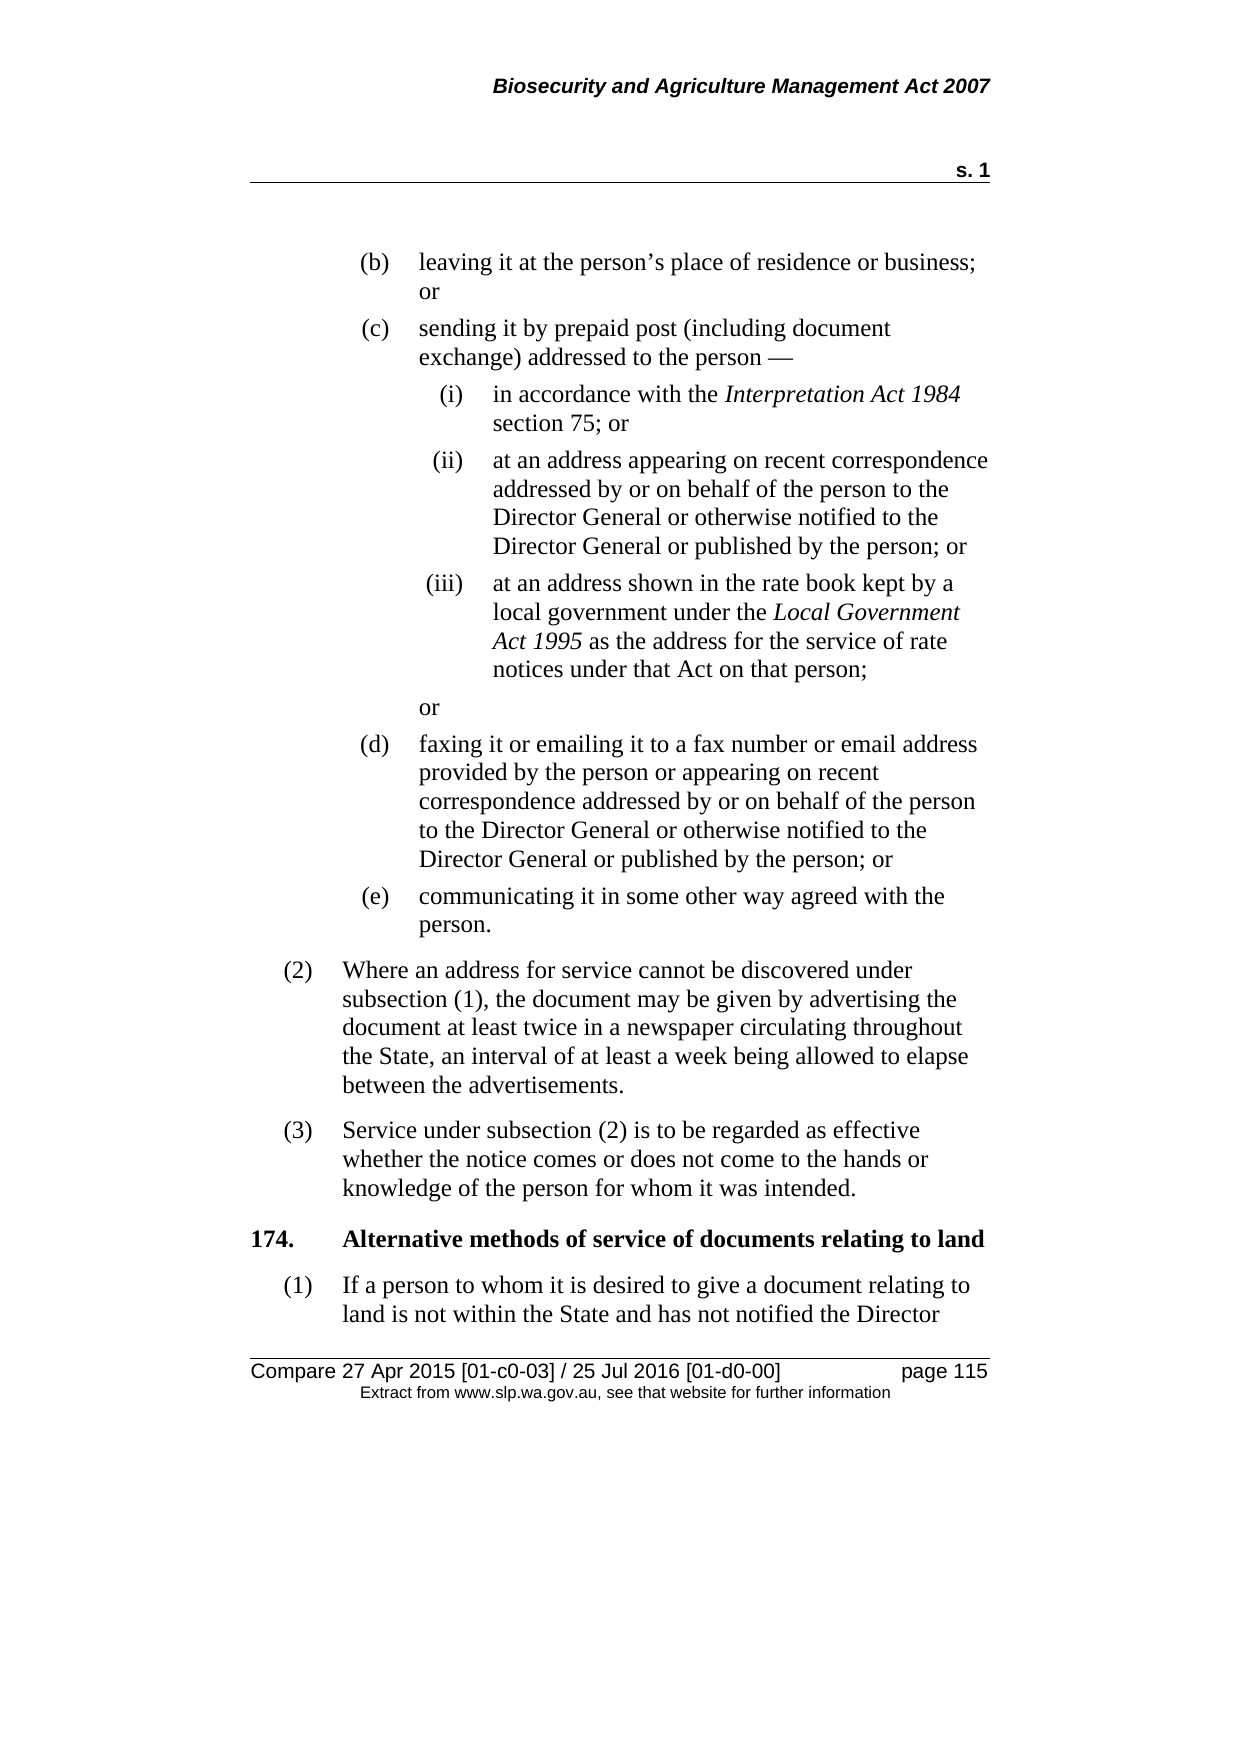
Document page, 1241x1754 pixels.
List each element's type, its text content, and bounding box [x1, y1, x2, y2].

text (ii) at an address appearing on recent correspondence addressed by or on behalf of the person to the Director General or otherwise notified to the Director General or published by the person; or [250, 445, 990, 560]
text (c) sending it by prepaid post (including document exchange) addressed to the person — [250, 313, 990, 371]
text (i) in accordance with the Interpretation Act 1984 section 75; or [250, 379, 990, 437]
text (2) Where an address for service cannot be discovered under subsection (1), the document may be given by advertising the document at least twice in a newspaper circulating throughout the State, an interval of at least a week being allowed to elapse between the advertisements. [250, 955, 990, 1099]
text (iii) at an address shown in the rate book kept by a local government under the Local Government Act 1995 as the address for the service of rate notices under that Act on that person; [250, 568, 990, 683]
text (3) Service under subsection (2) is to be regarded as effective whether the notice comes or does not come to the hands or knowledge of the person for whom it was intended. [250, 1115, 990, 1202]
subtitle 174. Alternative methods of service of documents relating to land [250, 1224, 990, 1253]
text or [250, 692, 990, 720]
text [250, 1270, 990, 1327]
text (e) communicating it in some other way agreed with the person. [250, 881, 990, 938]
text (d) faxing it or emailing it to a fax number or email address provided by the person or appearing on recent correspondence addressed by or on behalf of the person to the Director General or otherwise notified to the Director General or published by the person; or [250, 729, 990, 872]
text (b) leaving it at the person’s place of residence or business; or [250, 247, 990, 305]
